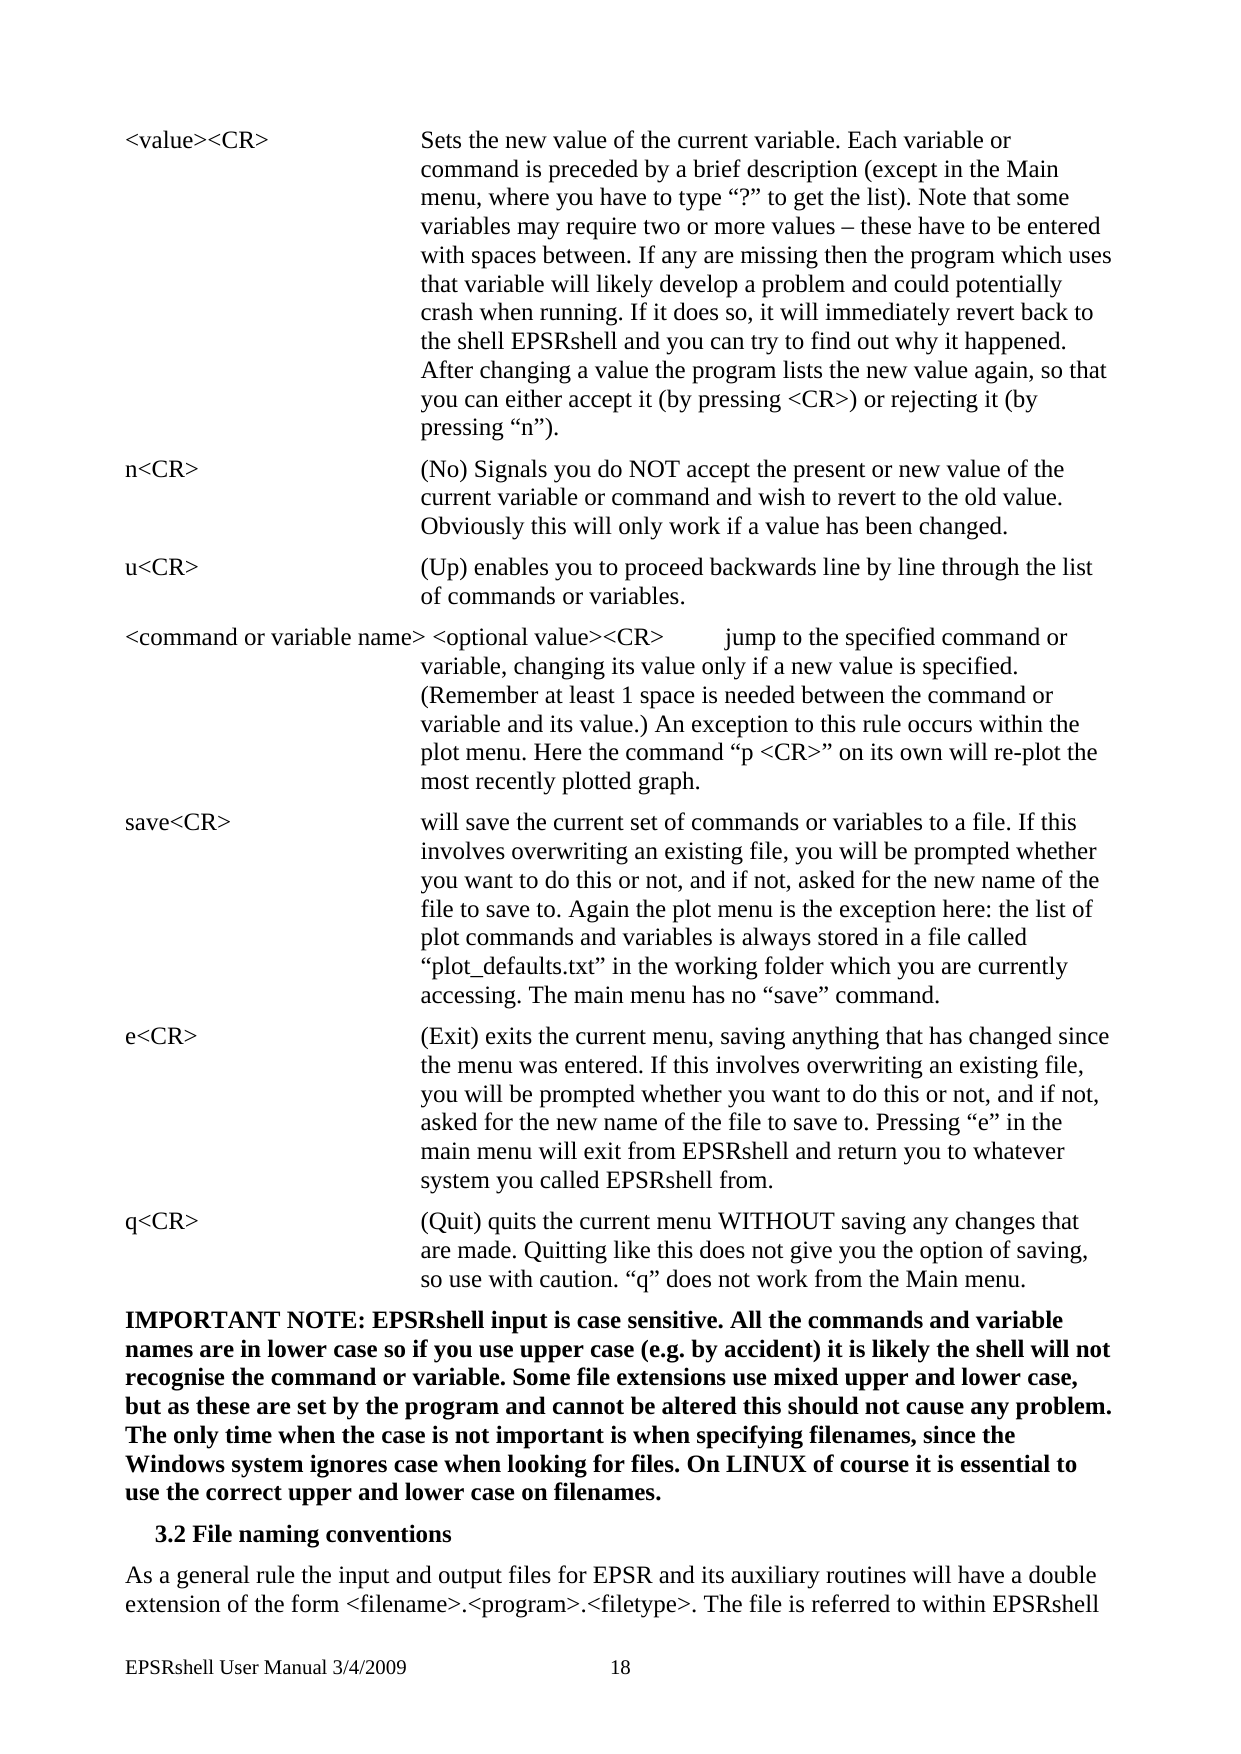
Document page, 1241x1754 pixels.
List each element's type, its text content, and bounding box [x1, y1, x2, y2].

title IMPORTANT NOTE: EPSRshell input is case sensitive. All the commands and variable names are in lower case so if you use upper case (e.g. by accident) it is likely the shell will not recognise the command or variable. Some file extensions use mixed upper and lower case, but as these are set by the program and cannot be altered this should not cause any problem. The only time when the case is not important is when specifying filenames, since the Windows system ignores case when looking for files. On LINUX of course it is essential to use the correct upper and lower case on filenames. [125, 1305, 1115, 1506]
title n<CR> (No) Signals you do NOT accept the present or new value of the current variable or command and wish to revert to the old value. Obviously this will only work if a value has been changed. [125, 454, 1115, 540]
title <command or variable name> <optional value><CR> jump to the specified command or variable, changing its value only if a new value is specified. (Remember at least 1 space is needed between the command or variable and its value.) An exception to this rule occurs within the plot menu. Here the command “p <CR>” on its own will re-plot the most recently plotted graph. [125, 622, 1115, 795]
title <value><CR> Sets the new value of the current variable. Each variable or command is preceded by a brief description (except in the Main menu, where you have to type “?” to get the list). Note that some variables may require two or more values – these have to be entered with spaces between. If any are missing then the program which uses that variable will likely develop a problem and could potentially crash when running. If it does so, it will immediately revert back to the shell EPSRshell and you can try to find out why it happened. After changing a value the program lists the new value again, so that you can either accept it (by pressing <CR>) or rejecting it (by pressing “n”). [125, 125, 1115, 441]
title u<CR> (Up) enables you to proceed backwards line by line through the list of commands or variables. [125, 552, 1115, 610]
title e<CR> (Exit) exits the current menu, saving anything that has changed since the menu was entered. If this involves overwriting an existing file, you will be prompted whether you want to do this or not, and if not, asked for the new name of the file to save to. Pressing “e” in the main menu will exit from EPSRshell and return you to whatever system you called EPSRshell from. [125, 1021, 1115, 1194]
title save<CR> will save the current set of commands or variables to a file. If this involves overwriting an existing file, you will be prompted whether you want to do this or not, and if not, asked for the new name of the file to save to. Again the plot menu is the exception here: the list of plot commands and variables is always stored in a file called “plot_defaults.txt” in the working folder which you are currently accessing. The main menu has no “save” command. [125, 807, 1115, 1009]
title q<CR> (Quit) quits the current menu WITHOUT saving any changes that are made. Quitting like this does not give you the option of saving, so use with caution. “q” does not work from the Main menu. [125, 1206, 1115, 1292]
title 3.2 File naming conventions [125, 1519, 1115, 1547]
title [125, 1560, 1115, 1617]
